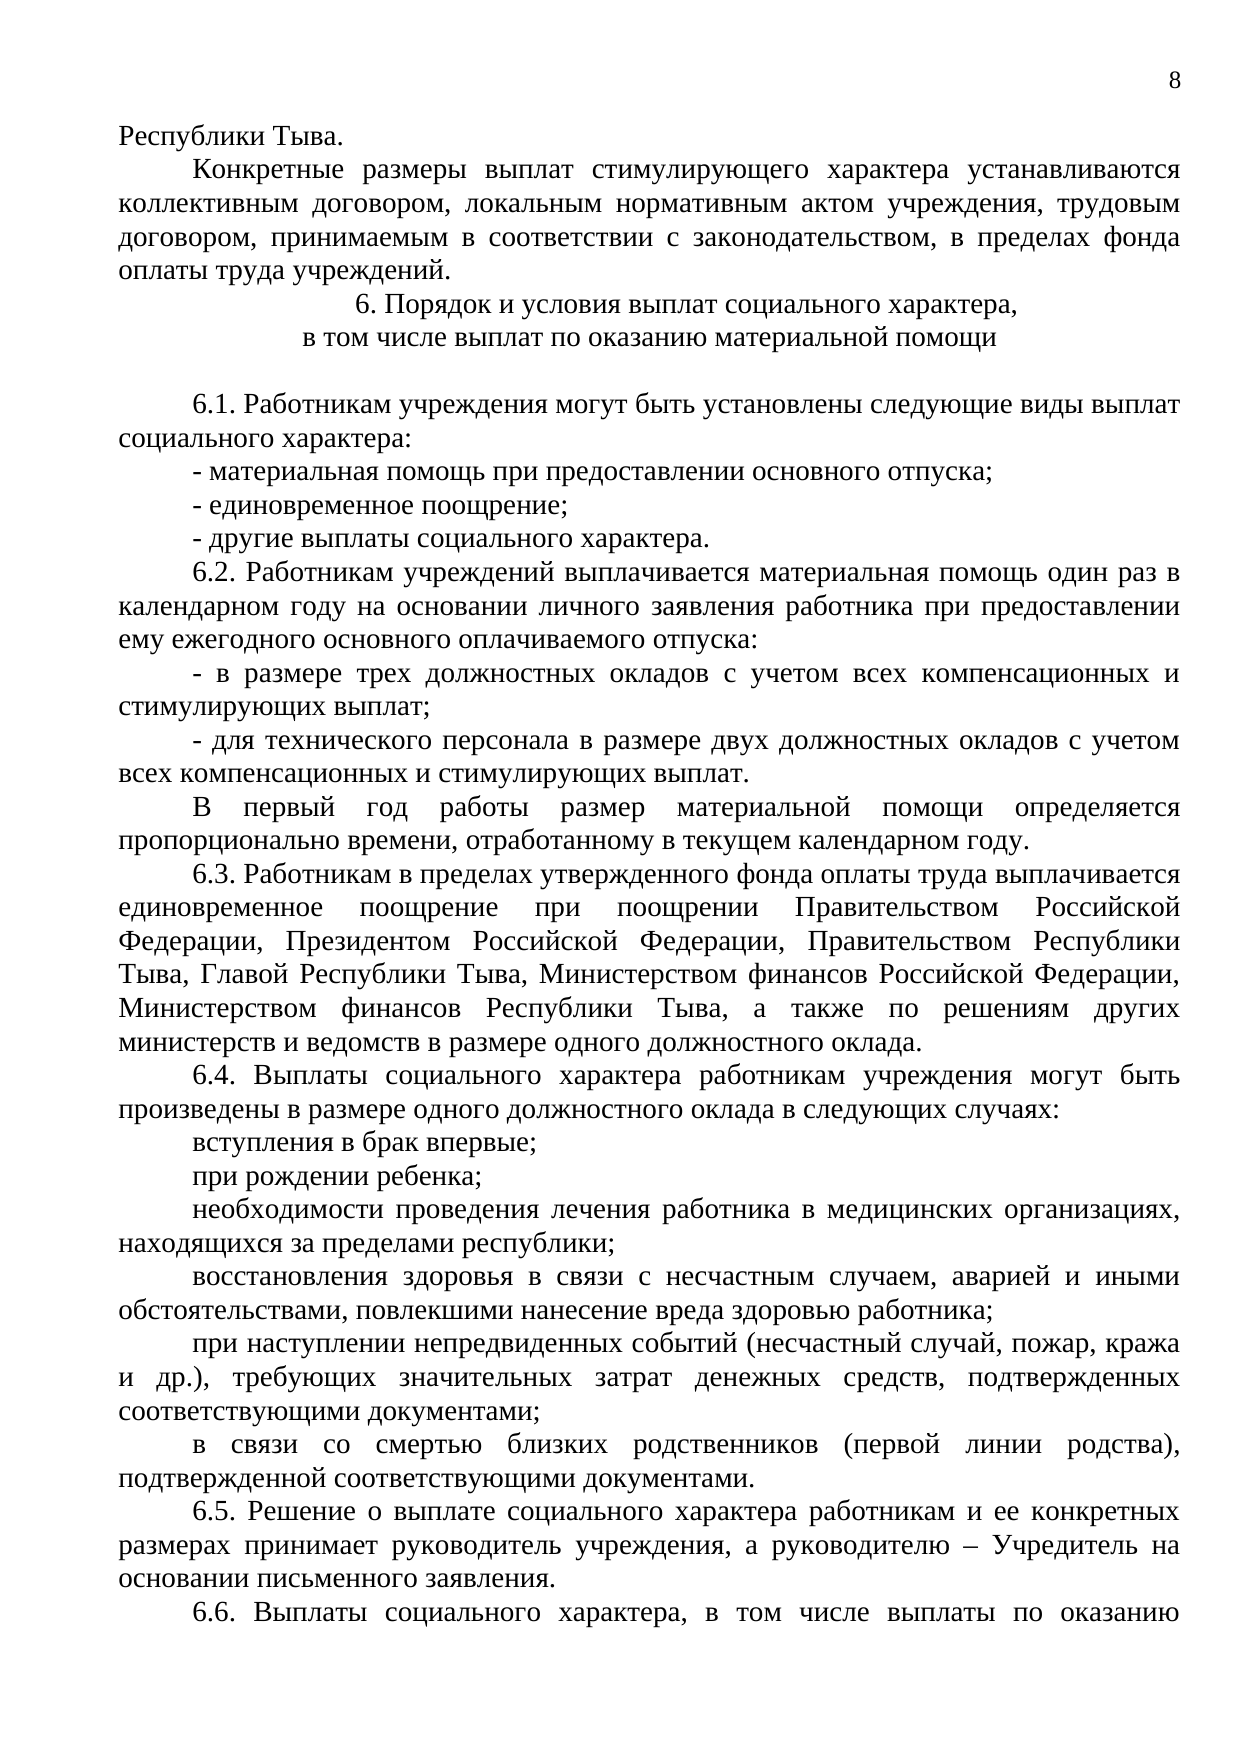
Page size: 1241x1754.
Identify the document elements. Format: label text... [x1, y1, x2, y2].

text 6.4. Выплаты социального характера работникам учреждения могут быть произведены в размере одного должностного оклада в следующих случаях: [118, 1057, 1181, 1124]
text в связи со смертью близких родственников (первой линии родства), подтвержденной соответствующими документами. [118, 1426, 1181, 1493]
text - в размере трех должностных окладов с учетом всех компенсационных и стимулирующих выплат; [118, 655, 1181, 722]
text - материальная помощь при предоставлении основного отпуска; [118, 453, 1181, 487]
text В первый год работы размер материальной помощи определяется пропорционально времени, отработанному в текущем календарном году. [118, 789, 1181, 856]
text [118, 1594, 1181, 1627]
text в том числе выплат по оказанию материальной помощи [118, 319, 1181, 353]
text - для технического персонала в размере двух должностных окладов с учетом всех компенсационных и стимулирующих выплат. [118, 722, 1181, 789]
text восстановления здоровья в связи с несчастным случаем, аварией и иными обстоятельствами, повлекшими нанесение вреда здоровью работника; [118, 1258, 1181, 1326]
text 6.1. Работникам учреждения могут быть установлены следующие виды выплат социального характера: [118, 386, 1181, 453]
text 6.5. Решение о выплате социального характера работникам и ее конкретных размерах принимает руководитель учреждения, а руководителю – Учредитель на основании письменного заявления. [118, 1493, 1181, 1594]
text вступления в брак впервые; [118, 1124, 1181, 1158]
text - единовременное поощрение; [118, 487, 1181, 521]
text Конкретные размеры выплат стимулирующего характера устанавливаются коллективным договором, локальным нормативным актом учреждения, трудовым договором, принимаемым в соответствии с законодательством, в пределах фонда оплаты труда учреждений. [118, 152, 1181, 286]
text - другие выплаты социального характера. [118, 521, 1181, 554]
text при рождении ребенка; [118, 1158, 1181, 1191]
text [118, 118, 1181, 152]
text 6.3. Работникам в пределах утвержденного фонда оплаты труда выплачивается единовременное поощрение при поощрении Правительством Российской Федерации, Президентом Российской Федерации, Правительством Республики Тыва, Главой Республики Тыва, Министерством финансов Российской Федерации, Министерством финансов Республики Тыва, а также по решениям других министерств и ведомств в размере одного должностного оклада. [118, 856, 1181, 1057]
text необходимости проведения лечения работника в медицинских организациях, находящихся за пределами республики; [118, 1191, 1181, 1258]
text при наступлении непредвиденных событий (несчастный случай, пожар, кража и др.), требующих значительных затрат денежных средств, подтвержденных соответствующими документами; [118, 1326, 1181, 1426]
text 6. Порядок и условия выплат социального характера, [118, 286, 1181, 319]
text 6.2. Работникам учреждений выплачивается материальная помощь один раз в календарном году на основании личного заявления работника при предоставлении ему ежегодного основного оплачиваемого отпуска: [118, 554, 1181, 655]
